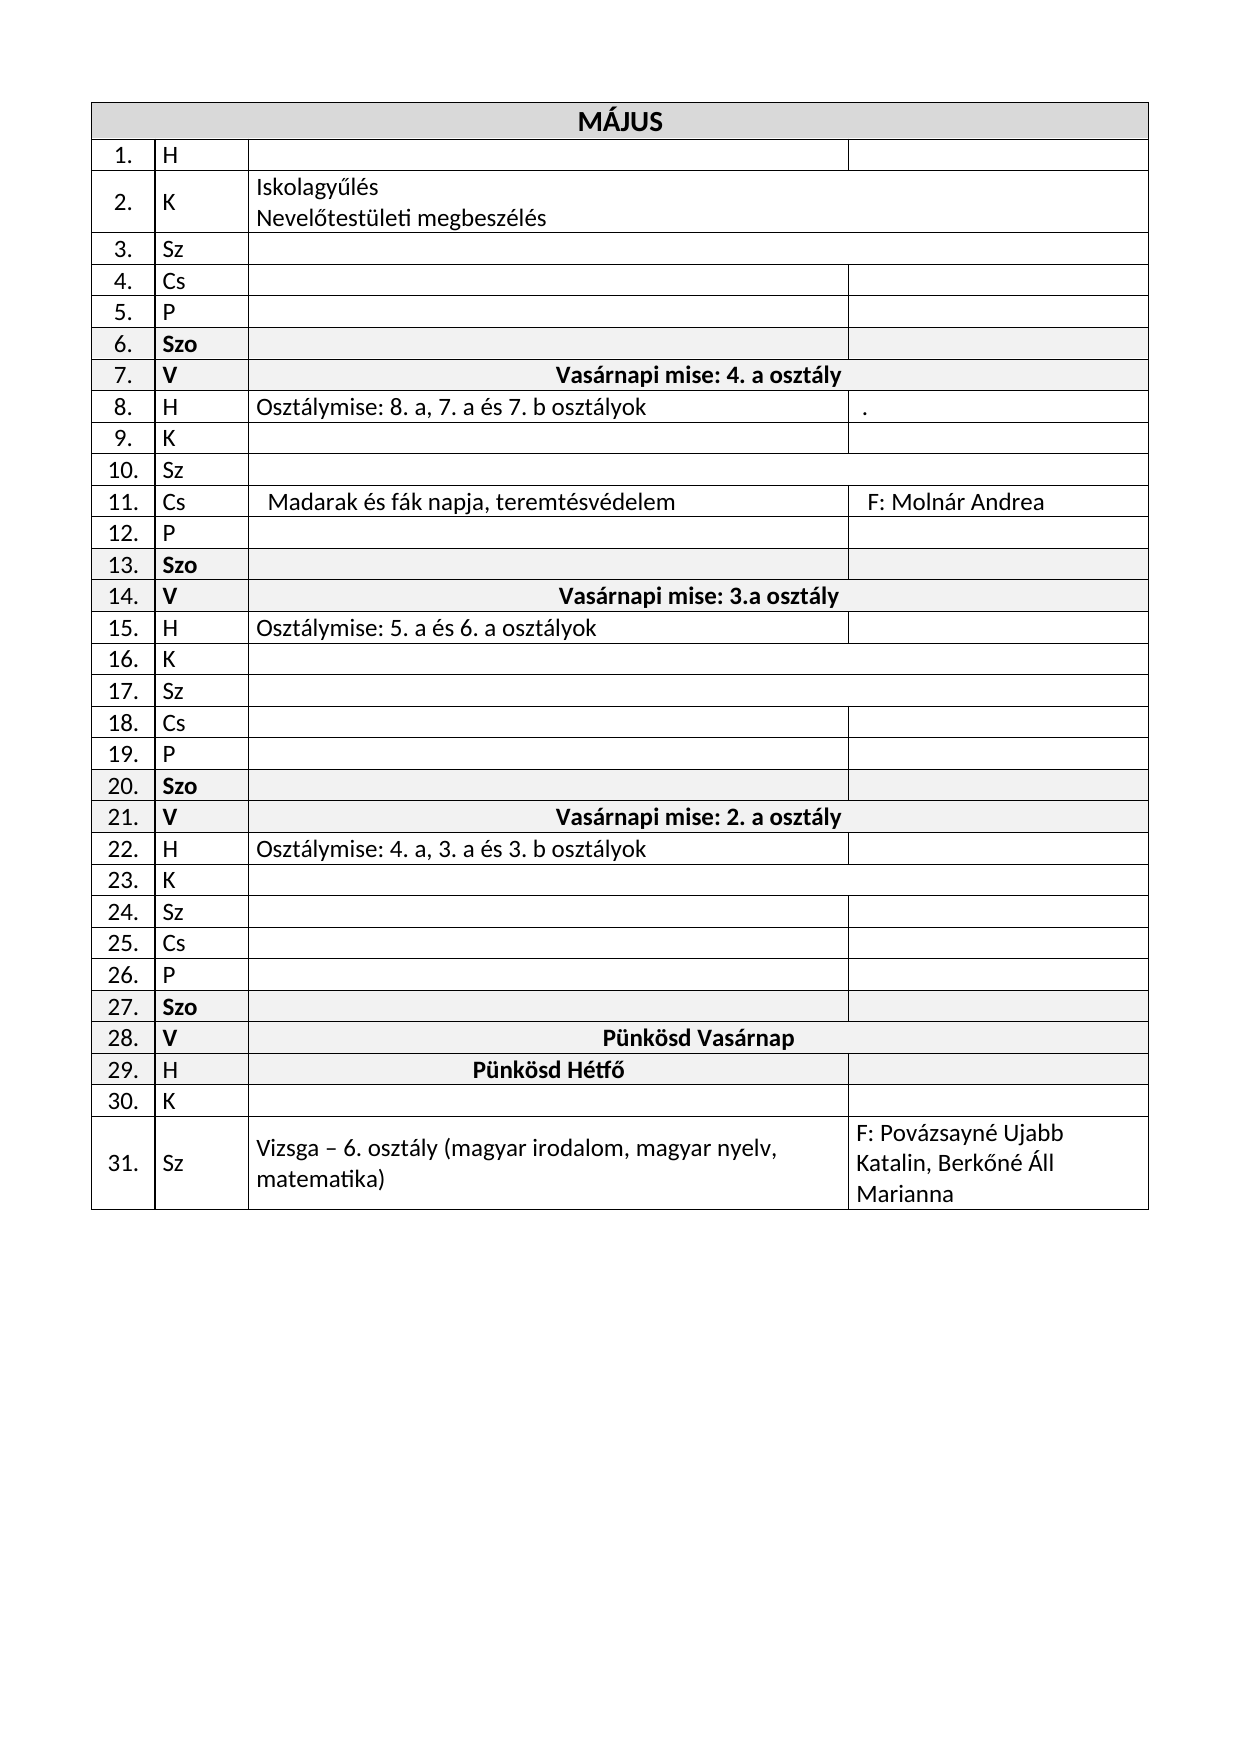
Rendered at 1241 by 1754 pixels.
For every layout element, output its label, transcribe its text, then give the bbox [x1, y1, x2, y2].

table_cell [249, 549, 848, 579]
table_cell Sz [156, 675, 248, 706]
table_cell [249, 738, 848, 769]
table_cell 14. [92, 580, 154, 611]
table_cell [249, 896, 848, 927]
table_cell 7. [92, 360, 154, 390]
table_cell 1. [92, 140, 154, 170]
table_cell . [849, 391, 1148, 422]
table_cell [249, 707, 848, 737]
table_cell [249, 296, 848, 327]
table_cell 10. [92, 454, 154, 485]
table_cell 13. [92, 549, 154, 579]
table_cell 9. [92, 423, 154, 453]
table_cell 5. [92, 296, 154, 327]
table_cell 4. [92, 265, 154, 295]
table_cell Szo [156, 328, 248, 358]
table_cell [849, 896, 1148, 927]
table_cell K [156, 423, 248, 453]
table_cell 12. [92, 517, 154, 548]
table_cell 23. [92, 865, 154, 895]
table_cell [849, 517, 1148, 548]
table_cell K [156, 865, 248, 895]
table_header MÁJUS [92, 103, 1148, 138]
table_cell 26. [92, 959, 154, 990]
table_cell V [156, 360, 248, 390]
table_cell [249, 265, 848, 295]
table_cell F: Povázsayné Ujabb Katalin, Berkőné Áll Marianna [849, 1117, 1148, 1208]
table_cell [249, 959, 848, 990]
table_cell V [156, 801, 248, 832]
table_cell Sz [156, 454, 248, 485]
table_cell Vizsga – 6. osztály (magyar irodalom, magyar nyelv, matematika) [249, 1117, 848, 1208]
table_cell H [156, 1054, 248, 1084]
table_cell 21. [92, 801, 154, 832]
table_cell [249, 423, 848, 453]
table_cell [849, 265, 1148, 295]
table_cell [849, 1054, 1148, 1084]
table_cell 24. [92, 896, 154, 927]
table_cell H [156, 391, 248, 422]
table_cell P [156, 959, 248, 990]
table_cell K [156, 171, 248, 232]
table_cell P [156, 296, 248, 327]
table_cell 6. [92, 328, 154, 358]
table_cell Cs [156, 486, 248, 516]
table_cell P [156, 738, 248, 769]
table_cell Szo [156, 549, 248, 579]
table_cell [849, 833, 1148, 863]
table_cell K [156, 1085, 248, 1116]
table_cell Osztálymise: 8. a, 7. a és 7. b osztályok [249, 391, 848, 422]
table_cell 19. [92, 738, 154, 769]
table_cell [849, 738, 1148, 769]
table_cell 20. [92, 770, 154, 800]
table_cell Osztálymise: 5. a és 6. a osztályok [249, 612, 848, 642]
table_cell Cs [156, 265, 248, 295]
table_cell 25. [92, 928, 154, 958]
table_cell 28. [92, 1022, 154, 1053]
table_cell [249, 675, 1148, 706]
table_cell [249, 517, 848, 548]
table_cell [849, 959, 1148, 990]
table_cell 17. [92, 675, 154, 706]
table_cell 16. [92, 644, 154, 674]
table_cell Cs [156, 707, 248, 737]
table_cell Madarak és fák napja, teremtésvédelem [249, 486, 848, 516]
table_cell 15. [92, 612, 154, 642]
table_cell Pünkösd Hétfő [249, 1054, 848, 1084]
table_cell [849, 549, 1148, 579]
table_cell Vasárnapi mise: 3.a osztály [249, 580, 1148, 611]
table_cell Cs [156, 928, 248, 958]
table_cell [849, 140, 1148, 170]
table_cell P [156, 517, 248, 548]
table_cell [249, 865, 1148, 895]
table_cell V [156, 1022, 248, 1053]
table_cell [249, 928, 848, 958]
table_cell [849, 770, 1148, 800]
table_cell H [156, 140, 248, 170]
table_cell Szo [156, 770, 248, 800]
table_cell [849, 1085, 1148, 1116]
table_cell 18. [92, 707, 154, 737]
table_cell Sz [156, 233, 248, 264]
table_cell [249, 644, 1148, 674]
table_cell K [156, 644, 248, 674]
table_cell [249, 770, 848, 800]
table_cell [249, 233, 1148, 264]
table_cell F: Molnár Andrea [849, 486, 1148, 516]
table_cell Sz [156, 1117, 248, 1208]
table_cell 22. [92, 833, 154, 863]
table_cell 8. [92, 391, 154, 422]
table_cell 3. [92, 233, 154, 264]
table_cell [249, 328, 848, 358]
table_cell [849, 423, 1148, 453]
table_cell [249, 454, 1148, 485]
table_cell Pünkösd Vasárnap [249, 1022, 1148, 1053]
table_cell V [156, 580, 248, 611]
table_cell [849, 296, 1148, 327]
table_cell [849, 328, 1148, 358]
table_cell 31. [92, 1117, 154, 1208]
table_cell [849, 991, 1148, 1021]
table_cell [249, 140, 848, 170]
table_cell Iskolagyűlés Nevelőtestületi megbeszélés [249, 171, 1148, 232]
table_cell [249, 991, 848, 1021]
table_cell Vasárnapi mise: 4. a osztály [249, 360, 1148, 390]
table_cell Sz [156, 896, 248, 927]
table_cell 29. [92, 1054, 154, 1084]
table_cell H [156, 833, 248, 863]
table_cell [849, 612, 1148, 642]
table_cell Osztálymise: 4. a, 3. a és 3. b osztályok [249, 833, 848, 863]
table_cell 27. [92, 991, 154, 1021]
table_cell [249, 1085, 848, 1116]
table_cell 11. [92, 486, 154, 516]
table_cell H [156, 612, 248, 642]
table_cell 2. [92, 171, 154, 232]
table_cell [849, 928, 1148, 958]
table_cell Szo [156, 991, 248, 1021]
table_cell [849, 707, 1148, 737]
table_cell 30. [92, 1085, 154, 1116]
table_cell Vasárnapi mise: 2. a osztály [249, 801, 1148, 832]
